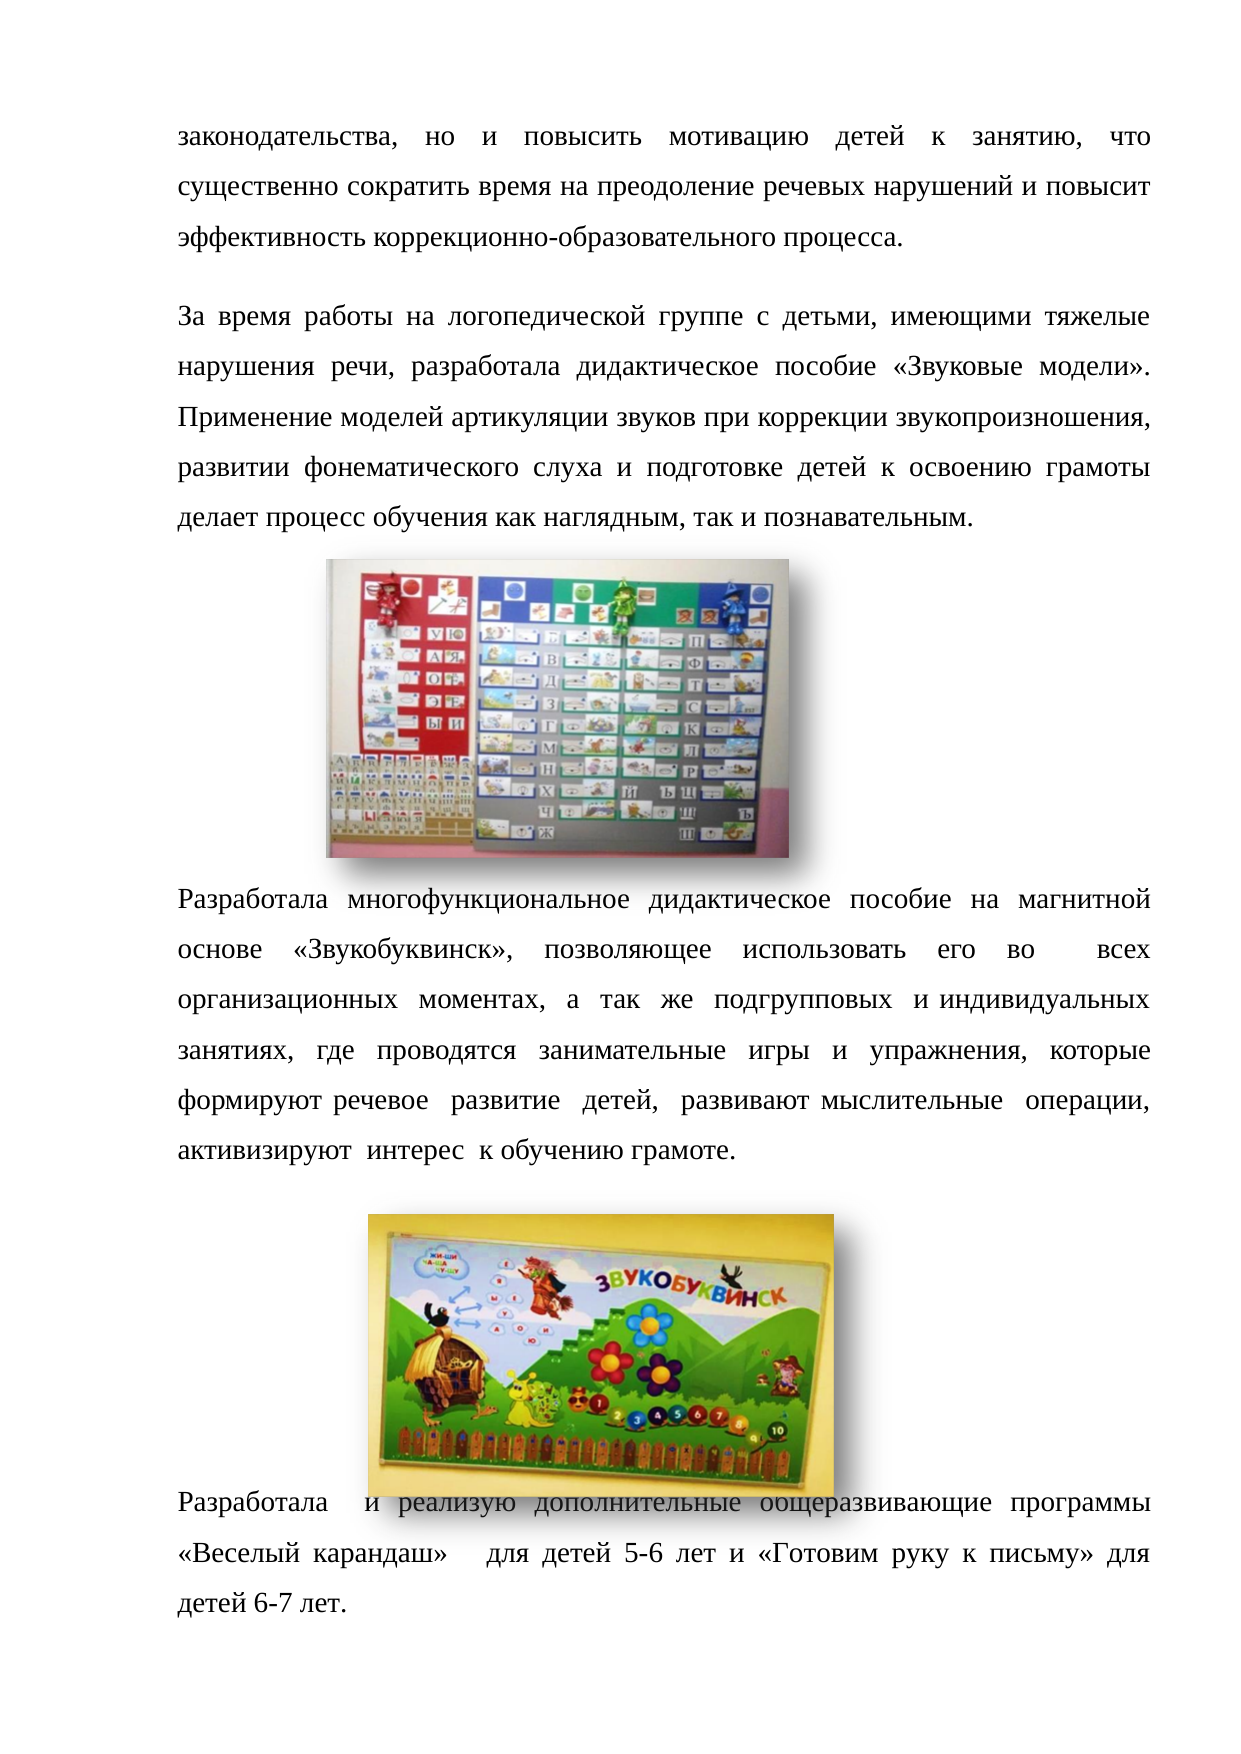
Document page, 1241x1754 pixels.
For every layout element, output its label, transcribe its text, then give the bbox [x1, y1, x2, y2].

text Разработала многофункциональное дидактическое пособие на магнитной основе «Звукобуквинск», позволяющее использовать его во всех организационных моментах, а так же подгрупповых и индивидуальных занятиях, где проводятся занимательные игры и упражнения, которые формируют речевое развитие детей, развивают мыслительные операции, активизируют интерес к обучению грамоте. [177, 881, 1152, 1166]
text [177, 118, 1152, 252]
picture [294, 527, 854, 923]
picture [336, 1182, 899, 1562]
text Разработала и реализую дополнительные общеразвивающие программы «Веселый карандаш» для детей 5-6 лет и «Готовим руку к письму» для детей 6-7 лет. [177, 1484, 1152, 1619]
text За время работы на логопедической группе с детьми, имеющими тяжелые нарушения речи, разработала дидактическое пособие «Звуковые модели». Применение моделей артикуляции звуков при коррекции звукопроизношения, развитии фонематического слуха и подготовке детей к освоению грамоты делает процесс обучения как наглядным, так и познавательным. [177, 298, 1152, 533]
